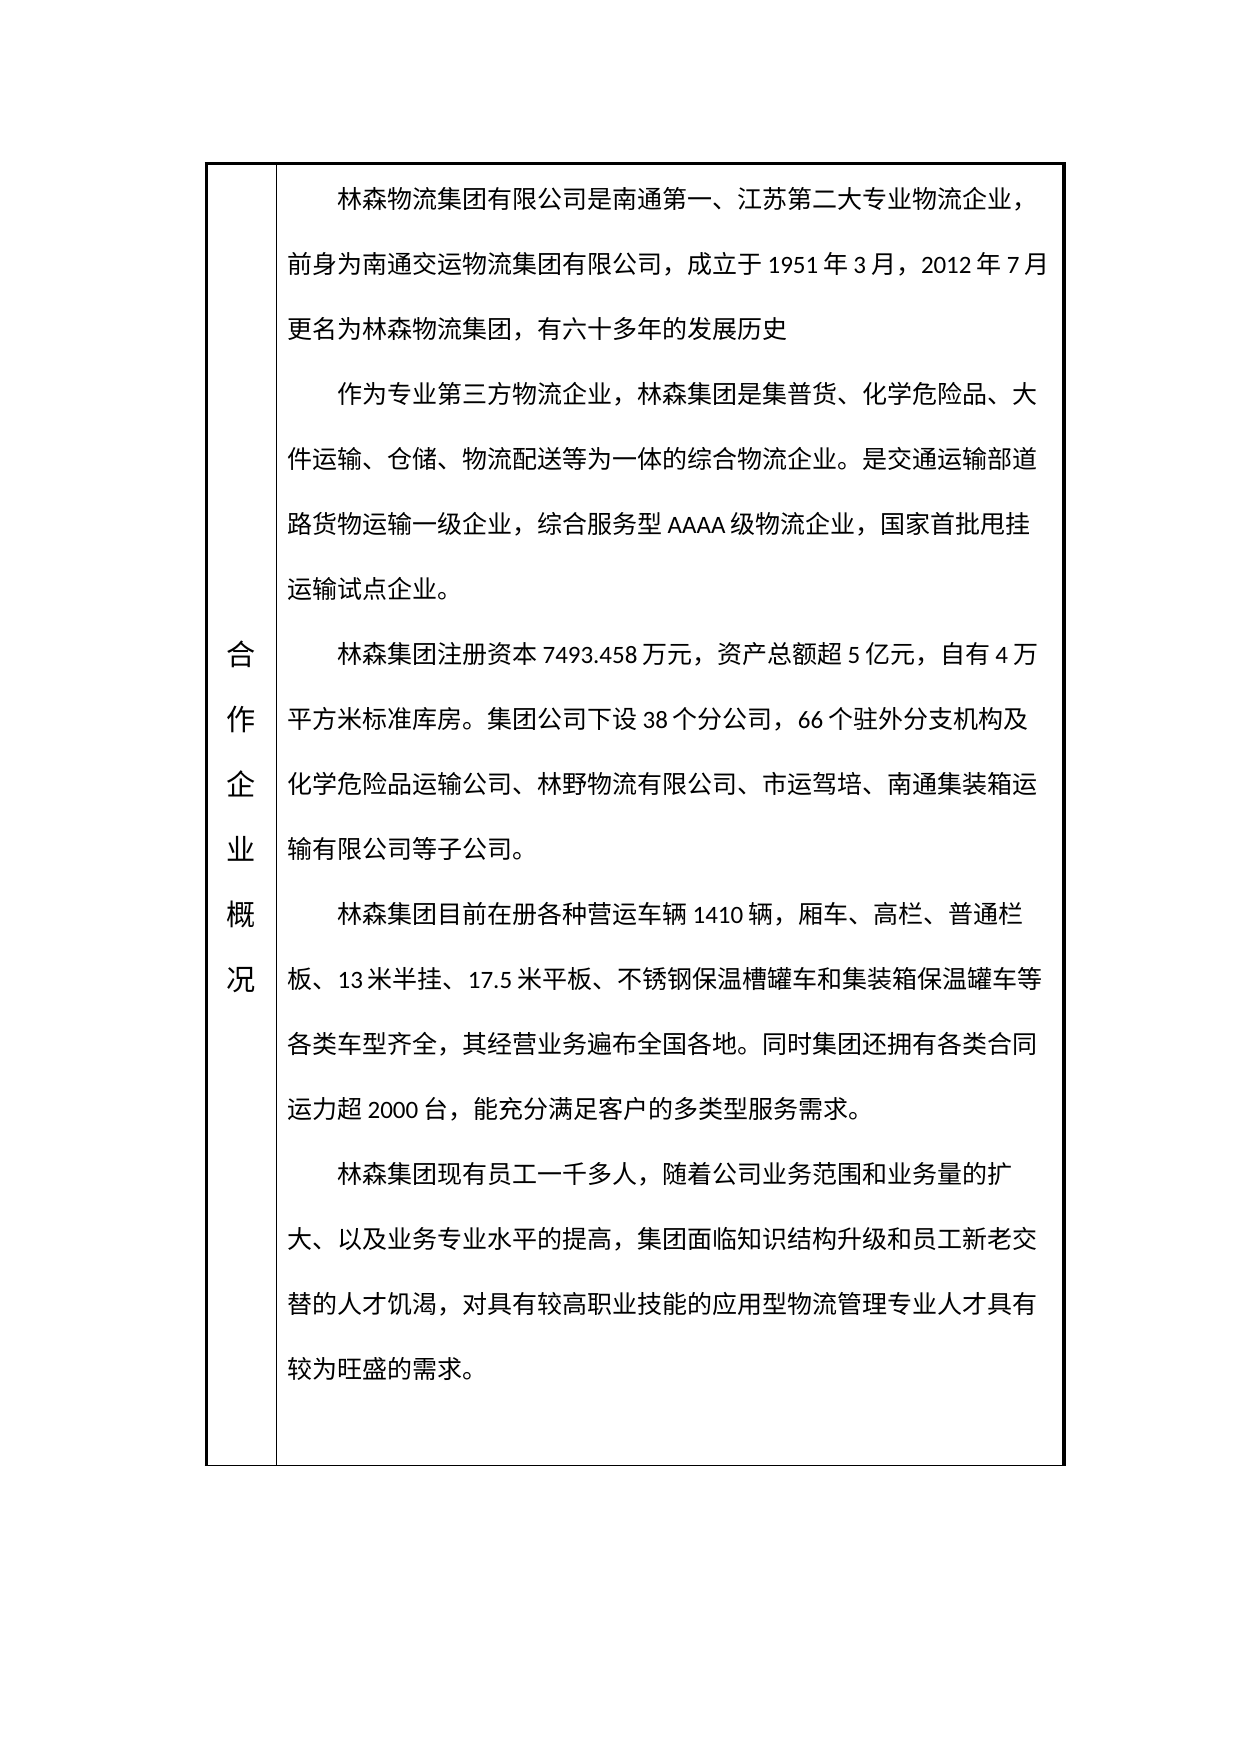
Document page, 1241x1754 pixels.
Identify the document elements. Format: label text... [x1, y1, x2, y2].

table_cell 合作企业概况 [208, 165, 276, 1465]
table_cell 林森物流集团有限公司是南通第一、江苏第二大专业物流企业，前身为南通交运物流集团有限公司，成立于1951年3月，2012年7月更名为林森物流集团，有六十多年的发展历史 作为专业第三方物流企业，林森集团是集普货、化学危险品、大件运输、仓储、物流配送等为一体的综合物流企业。是交通运输部道路货物运输一级企业，综合服务型AAAA级物流企业，国家首批甩挂运输试点企业。 林森集团注册资本7493.458万元，资产总额超5亿元，自有4万平方米标准库房。集团公司下设38个分公司，66个驻外分支机构及化学危险品运输公司、林野物流有限公司、市运驾培、南通集装箱运输有限公司等子公司。 林森集团目前在册各种营运车辆1410辆，厢车、高栏、普通栏板、13米半挂、17.5米平板、不锈钢保温槽罐车和集装箱保温罐车等各类车型齐全，其经营业务遍布全国各地。同时集团还拥有各类合同运力超2000台，能充分满足客户的多类型服务需求。 林森集团现有员工一千多人，随着公司业务范围和业务量的扩大、以及业务专业水平的提高，集团面临知识结构升级和员工新老交替的人才饥渴，对具有较高职业技能的应用型物流管理专业人才具有较为旺盛的需求。 [277, 165, 1062, 1465]
